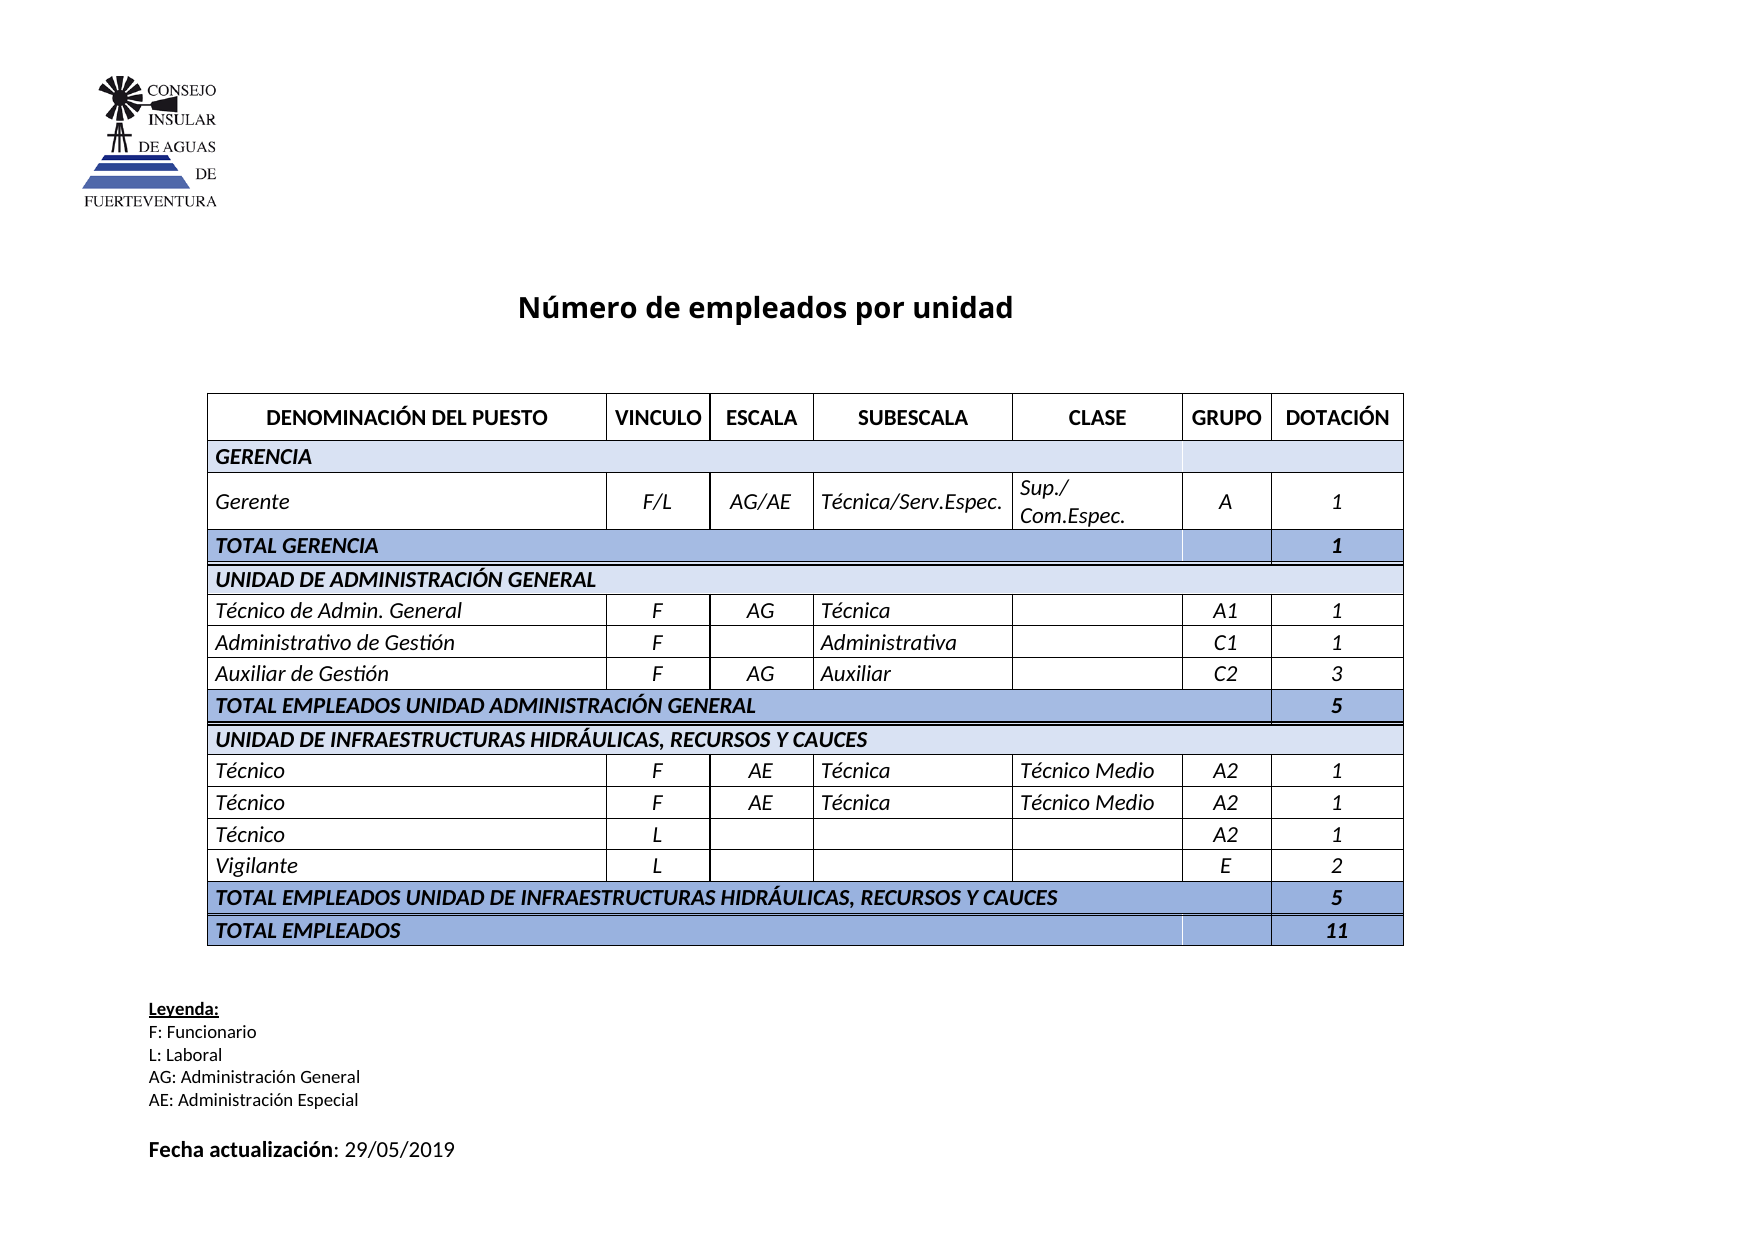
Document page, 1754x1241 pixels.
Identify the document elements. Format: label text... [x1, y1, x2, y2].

table_cell [606, 441, 710, 472]
table_cell L [607, 850, 709, 881]
table_cell Auxiliar de Gestión [208, 658, 606, 689]
table_cell [813, 530, 1013, 561]
table_cell UNIDAD DE INFRAESTRUCTURAS HIDRÁULICAS, RECURSOS Y CAUCES [208, 726, 1403, 754]
table_cell 1 [1272, 473, 1403, 529]
table_cell [710, 441, 813, 472]
text F: Funcionario L: Laboral [149, 1020, 1695, 1066]
table_header SUBESCALA [814, 394, 1012, 440]
table_cell [606, 530, 710, 561]
table_cell 1 [1272, 755, 1403, 786]
table_cell Auxiliar [814, 658, 1012, 689]
table_cell A [1183, 473, 1271, 529]
table_cell 1 [1272, 787, 1403, 817]
table_cell 1 [1272, 819, 1403, 849]
table_cell [1013, 916, 1182, 945]
table_cell [1183, 916, 1271, 945]
table_header VINCULO [607, 394, 709, 440]
text AE: Administración Especial [75, 1088, 1695, 1111]
table_cell AG [711, 595, 813, 625]
picture [75, 76, 227, 209]
table_cell [1013, 819, 1182, 849]
table_cell UNIDAD DE ADMINISTRACIÓN GENERAL [208, 566, 1403, 593]
table_cell 5 [1272, 882, 1403, 913]
table_cell AG [711, 658, 813, 689]
table_cell Técnica [814, 595, 1012, 625]
table_cell TOTAL EMPLEADOS UNIDAD ADMINISTRACIÓN GENERAL [208, 690, 1271, 721]
table_cell Técnico Medio [1013, 755, 1182, 786]
table_cell 11 [1272, 916, 1403, 945]
table_cell [710, 916, 813, 945]
table_cell GERENCIA [208, 441, 606, 472]
table_cell Técnico de Admin. General [208, 595, 606, 625]
table_cell F [607, 626, 709, 657]
table_header DOTACIÓN [1272, 394, 1403, 440]
table_cell [813, 916, 1013, 945]
table_cell 1 [1272, 530, 1403, 561]
table_cell [1013, 441, 1182, 472]
table_cell Administrativo de Gestión [208, 626, 606, 657]
table_cell [814, 819, 1012, 849]
table_cell [1183, 530, 1271, 561]
table_cell AG/AE [711, 473, 813, 529]
table_cell L [607, 819, 709, 849]
text Fecha actualización: 29/05/2019 [149, 1136, 1695, 1163]
table_cell F/L [607, 473, 709, 529]
table_cell F [607, 787, 709, 817]
table_cell E [1183, 850, 1271, 881]
table_cell Técnico [208, 819, 606, 849]
table_cell Técnica/Serv.Espec. [814, 473, 1012, 529]
table_cell F [607, 658, 709, 689]
table_header ESCALA [711, 394, 813, 440]
table_cell F [607, 755, 709, 786]
table_cell [813, 441, 1013, 472]
text Leyenda: [75, 997, 1695, 1020]
table_cell A1 [1183, 595, 1271, 625]
table_cell 1 [1272, 626, 1403, 657]
table_cell TOTAL GERENCIA [208, 530, 606, 561]
table_cell C1 [1183, 626, 1271, 657]
table_cell [711, 819, 813, 849]
table_cell [710, 530, 813, 561]
table_cell Técnico [208, 787, 606, 817]
table_header DENOMINACIÓN DEL PUESTO [208, 394, 606, 440]
table_cell [1013, 626, 1182, 657]
table_cell 3 [1272, 658, 1403, 689]
table_cell [1013, 658, 1182, 689]
table_cell Vigilante [208, 850, 606, 881]
table_cell [1013, 530, 1182, 561]
table_cell AE [711, 787, 813, 817]
table_cell Técnica [814, 787, 1012, 817]
table_cell Técnica [814, 755, 1012, 786]
table_cell A2 [1183, 755, 1271, 786]
table_cell A2 [1183, 819, 1271, 849]
table_cell [711, 626, 813, 657]
table_cell Sup./Com.Espec. [1013, 473, 1182, 529]
table_cell 2 [1272, 850, 1403, 881]
table_cell [606, 916, 710, 945]
table_cell Gerente [208, 473, 606, 529]
table_cell [1271, 441, 1403, 472]
table_cell AE [711, 755, 813, 786]
table_cell F [607, 595, 709, 625]
table_cell TOTAL EMPLEADOS [208, 916, 606, 945]
table_cell Técnico Medio [1013, 787, 1182, 817]
table_header CLASE [1013, 394, 1182, 440]
table_cell [814, 850, 1012, 881]
table_cell [1183, 441, 1271, 472]
table_cell 5 [1272, 690, 1403, 721]
table_cell [1013, 595, 1182, 625]
table_cell TOTAL EMPLEADOS UNIDAD DE INFRAESTRUCTURAS HIDRÁULICAS, RECURSOS Y CAUCES [208, 882, 1271, 913]
table_cell Administrativa [814, 626, 1012, 657]
table_cell Técnico [208, 755, 606, 786]
table_header GRUPO [1183, 394, 1271, 440]
text Número de empleados por unidad [444, 288, 1695, 327]
table_cell 1 [1272, 595, 1403, 625]
table_cell [1013, 850, 1182, 881]
text AG: Administración General [75, 1066, 1695, 1088]
table_cell C2 [1183, 658, 1271, 689]
table_cell A2 [1183, 787, 1271, 817]
table_cell [711, 850, 813, 881]
